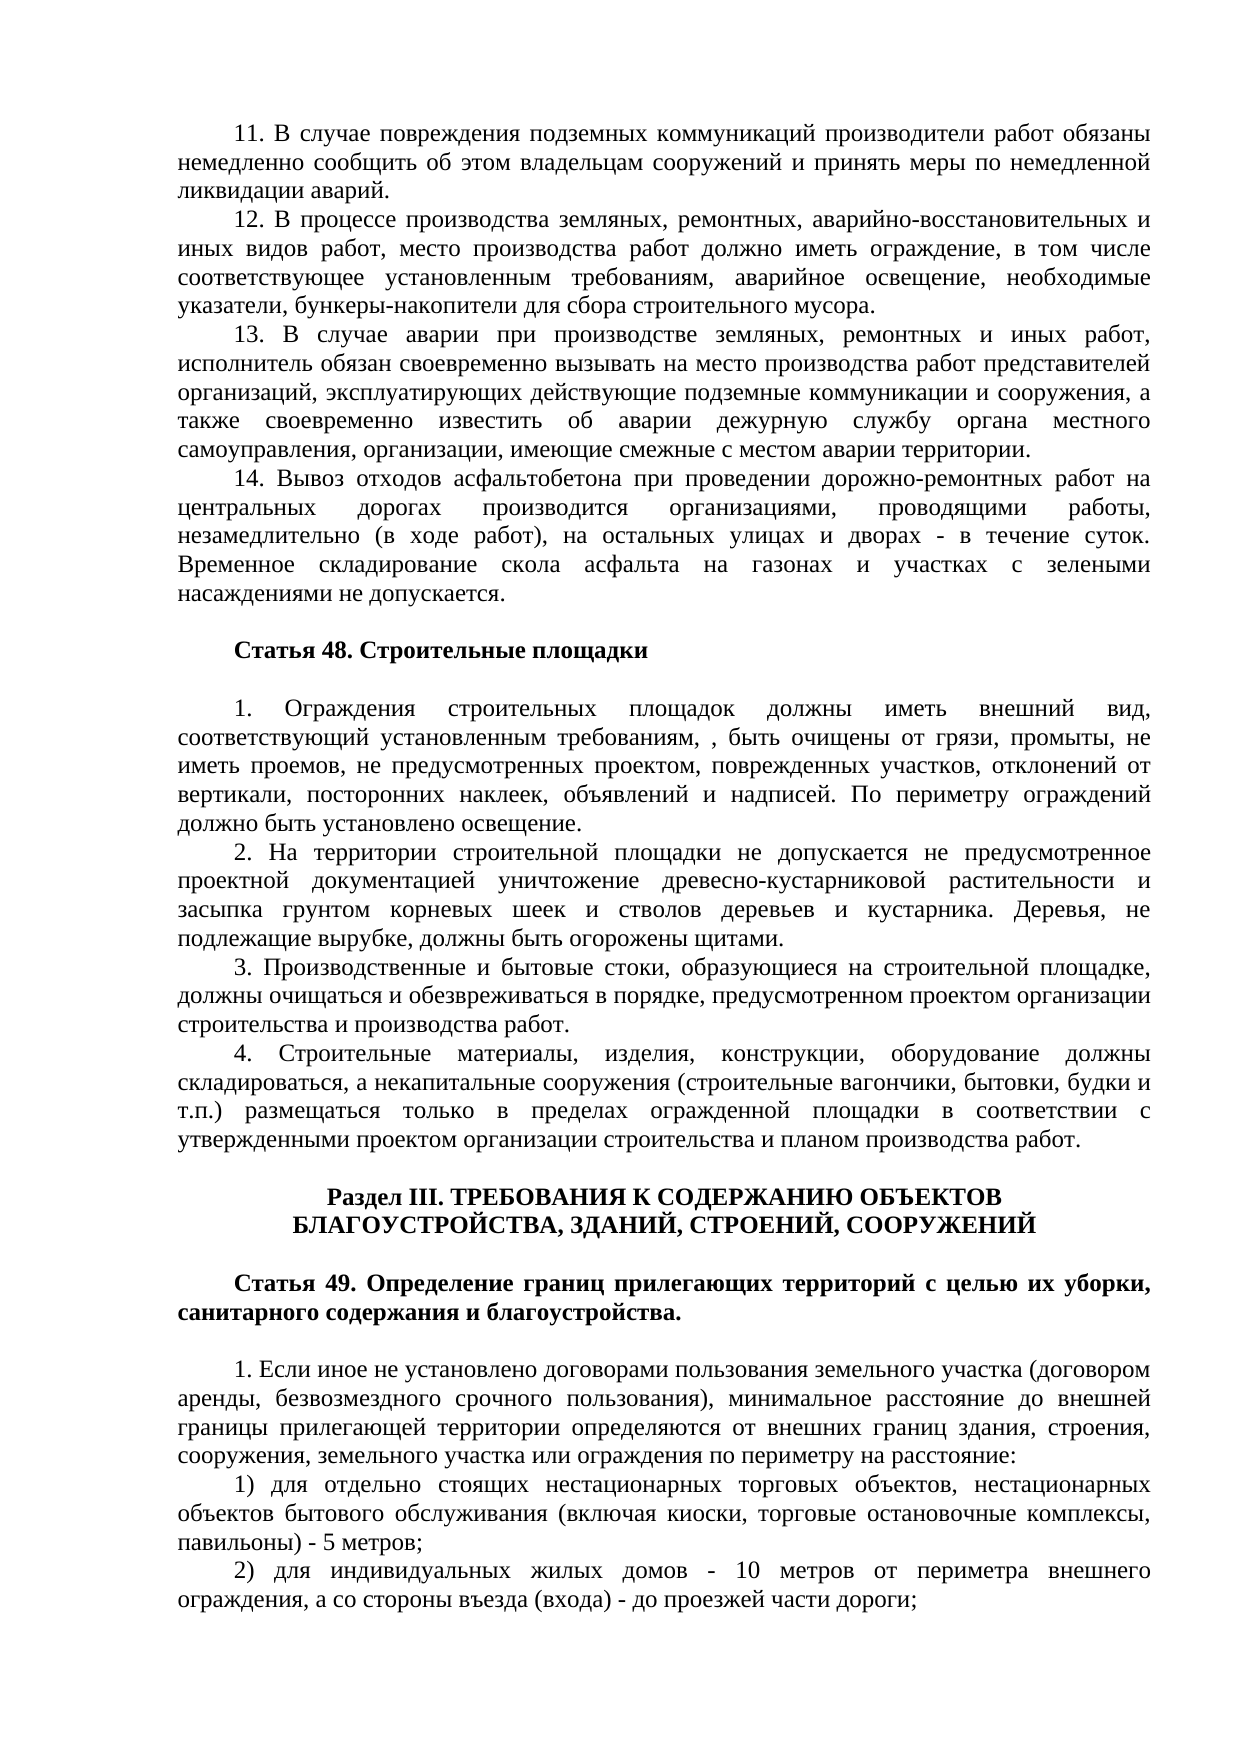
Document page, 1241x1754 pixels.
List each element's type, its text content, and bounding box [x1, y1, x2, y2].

text 4. Строительные материалы, изделия, конструкции, оборудование должны складироваться, а некапитальные сооружения (строительные вагончики, бытовки, будки и т.п.) размещаться только в пределах огражденной площадки в соответствии с утвержденными проектом организации строительства и планом производства работ. [177, 1038, 1152, 1153]
text 3. Производственные и бытовые стоки, образующиеся на строительной площадке, должны очищаться и обезвреживаться в порядке, предусмотренном проектом организации строительства и производства работ. [177, 952, 1152, 1038]
text 11. В случае повреждения подземных коммуникаций производители работ обязаны немедленно сообщить об этом владельцам сооружений и принять меры по немедленной ликвидации аварий. [177, 118, 1152, 204]
text Статья 48. Строительные площадки [177, 636, 1152, 664]
text 2) для индивидуальных жилых домов - 10 метров от периметра внешнего ограждения, а со стороны въезда (входа) - до проезжей части дороги; [177, 1556, 1152, 1613]
text Раздел III. ТРЕБОВАНИЯ К СОДЕРЖАНИЮ ОБЪЕКТОВ [177, 1182, 1152, 1211]
text БЛАГОУСТРОЙСТВА, ЗДАНИЙ, СТРОЕНИЙ, СООРУЖЕНИЙ [177, 1211, 1152, 1239]
text 1. Если иное не установлено договорами пользования земельного участка (договором аренды, безвозмездного срочного пользования), минимальное расстояние до внешней границы прилегающей территории определяются от внешних границ здания, строения, сооружения, земельного участка или ограждения по периметру на расстояние: [177, 1354, 1152, 1469]
text 14. Вывоз отходов асфальтобетона при проведении дорожно-ремонтных работ на центральных дорогах производится организациями, проводящими работы, незамедлительно (в ходе работ), на остальных улицах и дворах - в течение суток. Временное складирование скола асфальта на газонах и участках с зелеными насаждениями не допускается. [177, 463, 1152, 607]
text 12. В процессе производства земляных, ремонтных, аварийно-восстановительных и иных видов работ, место производства работ должно иметь ограждение, в том числе соответствующее установленным требованиям, аварийное освещение, необходимые указатели, бункеры-накопители для сбора строительного мусора. [177, 204, 1152, 319]
text 2. На территории строительной площадки не допускается не предусмотренное проектной документацией уничтожение древесно-кустарниковой растительности и засыпка грунтом корневых шеек и стволов деревьев и кустарника. Деревья, не подлежащие вырубке, должны быть огорожены щитами. [177, 837, 1152, 952]
text 13. В случае аварии при производстве земляных, ремонтных и иных работ, исполнитель обязан своевременно вызывать на место производства работ представителей организаций, эксплуатирующих действующие подземные коммуникации и сооружения, а также своевременно известить об аварии дежурную службу органа местного самоуправления, организации, имеющие смежные с местом аварии территории. [177, 319, 1152, 463]
text Статья 49. Определение границ прилегающих территорий с целью их уборки, санитарного содержания и благоустройства. [177, 1268, 1152, 1326]
text 1) для отдельно стоящих нестационарных торговых объектов, нестационарных объектов бытового обслуживания (включая киоски, торговые остановочные комплексы, павильоны) - 5 метров; [177, 1469, 1152, 1556]
text 1. Ограждения строительных площадок должны иметь внешний вид, соответствующий установленным требованиям, , быть очищены от грязи, промыты, не иметь проемов, не предусмотренных проектом, поврежденных участков, отклонений от вертикали, посторонних наклеек, объявлений и надписей. По периметру ограждений должно быть установлено освещение. [177, 693, 1152, 837]
